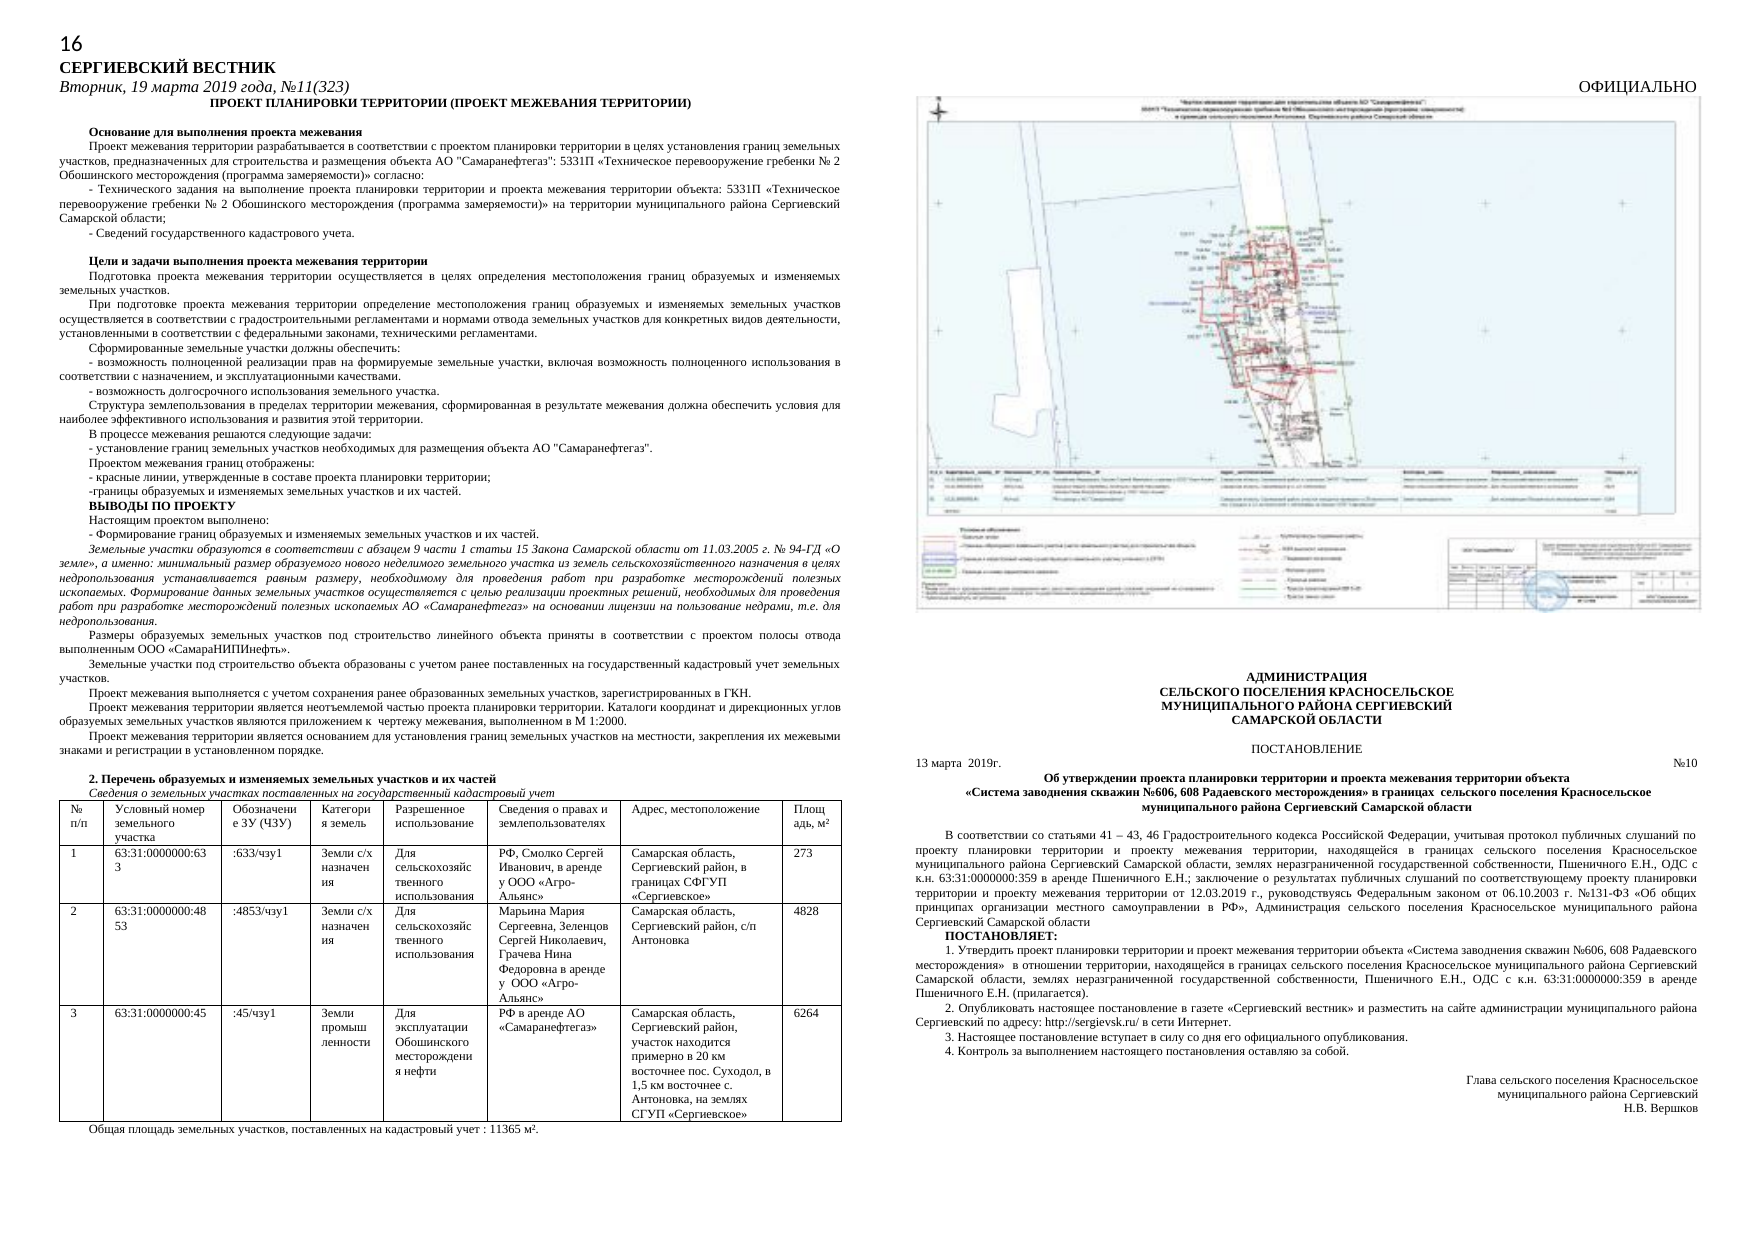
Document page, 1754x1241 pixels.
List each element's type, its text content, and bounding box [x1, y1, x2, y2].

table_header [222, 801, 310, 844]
text 2. Опубликовать настоящее постановление в газете «Сергиевский вестник» и разместить на сайте администрации муниципального района Сергиевский по адресу: http://sergievsk.ru/ в сети Интернет. [915, 1001, 1698, 1029]
text При подготовке проекта межевания территории определение местоположения границ образуемых и изменяемых земельных участков осуществляется в соответствии с градостроительными регламентами и нормами отвода земельных участков для конкретных видов деятельности, установленными в соответствии с федеральными законами, техническими регламентами. [59, 297, 842, 340]
text Проект межевания территории является основанием для установления границ земельных участков на местности, закрепления их межевыми знаками и регистрации в установленном порядке. [59, 728, 842, 757]
text 2. Перечень образуемых и изменяемых земельных участков и их частей [59, 772, 842, 786]
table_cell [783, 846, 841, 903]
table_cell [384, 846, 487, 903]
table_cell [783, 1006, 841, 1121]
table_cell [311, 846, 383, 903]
text Проектом межевания границ отображены: [59, 455, 842, 470]
text Структура землепользования в пределах территории межевания, сформированная в результате межевания должна обеспечить условия для наиболее эффективного использования и развития этой территории. [59, 398, 842, 427]
text Проект межевания территории является неотъемлемой частью проекта планировки территории. Каталоги координат и дирекционных углов образуемых земельных участков являются приложением к чертежу межевания, выполненном в М 1:2000. [59, 700, 842, 728]
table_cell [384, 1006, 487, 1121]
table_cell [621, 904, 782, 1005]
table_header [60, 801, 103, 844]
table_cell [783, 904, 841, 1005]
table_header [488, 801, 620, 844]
text 3. Настоящее постановление вступает в силу со дня его официального опубликования. [915, 1029, 1698, 1044]
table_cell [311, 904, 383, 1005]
text 1. Утвердить проект планировки территории и проект межевания территории объекта «Система заводнения скважин №606, 608 Радаевского месторождения» в отношении территории, находящейся в границах сельского поселения Красносельское муниципального района Сергиевский Самарской области, землях неразграниченной государственной собственности, Пшеничного Е.Н., ОДС с к.н. 63:31:0000000:359 в аренде Пшеничного Е.Н. (прилагается). [915, 943, 1698, 1001]
text Настоящим проектом выполнено: [59, 513, 842, 527]
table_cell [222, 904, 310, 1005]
text Основание для выполнения проекта межевания [59, 125, 842, 139]
text ПОСТАНОВЛЕНИЕ [915, 742, 1698, 756]
text САМАРСКОЙ ОБЛАСТИ [915, 713, 1698, 727]
text 4. Контроль за выполнением настоящего постановления оставляю за собой. [915, 1044, 1698, 1058]
text - возможность долгосрочного использования земельного участка. [59, 383, 842, 398]
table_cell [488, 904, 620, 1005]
text В процессе межевания решаются следующие задачи: [59, 427, 842, 441]
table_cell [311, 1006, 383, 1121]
text ВЫВОДЫ ПО ПРОЕКТУ [59, 498, 842, 513]
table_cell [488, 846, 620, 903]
text - красные линии, утвержденные в составе проекта планировки территории; [59, 470, 842, 484]
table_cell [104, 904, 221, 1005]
text Общая площадь земельных участков, поставленных на кадастровый учет : 11365 м². [59, 1122, 842, 1136]
text Сведения о земельных участках поставленных на государственный кадастровый учет [59, 786, 842, 800]
text - Формирование границ образуемых и изменяемых земельных участков и их частей. [59, 527, 842, 542]
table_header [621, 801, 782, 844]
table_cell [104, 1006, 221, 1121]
text -границы образуемых и изменяемых земельных участков и их частей. [59, 484, 842, 498]
text Н.В. Вершков [915, 1101, 1698, 1116]
text Об утверждении проекта планировки территории и проекта межевания территории объекта [915, 771, 1698, 785]
text Подготовка проекта межевания территории осуществляется в целях определения местоположения границ образуемых и изменяемых земельных участков. [59, 268, 842, 297]
text Цели и задачи выполнения проекта межевания территории [59, 254, 842, 268]
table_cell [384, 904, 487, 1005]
text - Технического задания на выполнение проекта планировки территории и проекта межевания территории объекта: 5331П «Техническое перевооружение гребенки № 2 Обошинского месторождения (программа замеряемости)» на территории муниципального района Сергиевский Самарской области; [59, 182, 842, 225]
text - Сведений государственного кадастрового учета. [59, 225, 842, 240]
text 13 марта 2019г. №10 [915, 756, 1698, 771]
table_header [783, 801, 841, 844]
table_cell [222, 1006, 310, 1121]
text МУНИЦИПАЛЬНОГО РАЙОНА СЕРГИЕВСКИЙ [915, 699, 1698, 713]
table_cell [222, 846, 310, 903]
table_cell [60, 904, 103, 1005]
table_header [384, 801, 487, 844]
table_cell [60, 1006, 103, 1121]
text ПОСТАНОВЛЯЕТ: [915, 929, 1698, 943]
text муниципального района Сергиевский [915, 1087, 1698, 1101]
text Земельные участки образуются в соответствии с абзацем 9 части 1 статьи 15 Закона Самарской области от 11.03.2005 г. № 94-ГД «О земле», а именно: минимальный размер образуемого нового неделимого земельного участка из земель сельскохозяйственного назначения в целях недропользования устанавливается равным размеру, необходимому для проведения работ при разработке месторождений полезных ископаемых. Формирование данных земельных участков осуществляется с целью реализации проектных решений, необходимых для проведения работ при разработке месторождений полезных ископаемых АО «Самаранефтегаз» на основании лицензии на пользование недрами, т.е. для недропользования. [59, 542, 842, 628]
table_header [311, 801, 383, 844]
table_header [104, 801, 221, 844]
text СЕЛЬСКОГО ПОСЕЛЕНИЯ КРАСНОСЕЛЬСКОЕ [915, 684, 1698, 699]
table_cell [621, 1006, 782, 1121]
text Земельные участки под строительство объекта образованы с учетом ранее поставленных на государственный кадастровый учет земельных участков. [59, 657, 842, 685]
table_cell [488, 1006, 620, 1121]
text - возможность полноценной реализации прав на формируемые земельные участки, включая возможность полноценного использования в соответствии с назначением, и эксплуатационными качествами. [59, 355, 842, 383]
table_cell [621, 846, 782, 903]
picture [915, 96, 1703, 613]
text Размеры образуемых земельных участков под строительство линейного объекта приняты в соответствии с проектом полосы отвода выполненным ООО «СамараНИПИнефть». [59, 628, 842, 657]
text - установление границ земельных участков необходимых для размещения объекта АО "Самаранефтегаз". [59, 441, 842, 455]
text АДМИНИСТРАЦИЯ [915, 670, 1698, 684]
text «Система заводнения скважин №606, 608 Радаевского месторождения» в границах сельского поселения Красносельское муниципального района Сергиевский Самарской области [915, 785, 1698, 814]
text Проект межевания выполняется с учетом сохранения ранее образованных земельных участков, зарегистрированных в ГКН. [59, 685, 842, 700]
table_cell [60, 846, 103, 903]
text В соответствии со статьями 41 – 43, 46 Градостроительного кодекса Российской Федерации, учитывая протокол публичных слушаний по проекту планировки территории и проекту межевания территории, находящейся в границах сельского поселения Красносельское муниципального района Сергиевский Самарской области, землях неразграниченной государственной собственности, Пшеничного Е.Н., ОДС с к.н. 63:31:0000000:359 в аренде Пшеничного Е.Н.; заключение о результатах публичных слушаний по соответствующему проекту планировки территории и проекту межевания территории от 12.03.2019 г., руководствуясь Федеральным законом от 06.10.2003 г. №131-ФЗ «Об общих принципах организации местного самоуправлении в РФ», Администрация сельского поселения Красносельское муниципального района Сергиевский Самарской области [915, 828, 1698, 929]
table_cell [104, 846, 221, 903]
text ПРОЕКТ ПЛАНИРОВКИ ТЕРРИТОРИИ (ПРОЕКТ МЕЖЕВАНИЯ ТЕРРИТОРИИ) [59, 96, 842, 110]
text Сформированные земельные участки должны обеспечить: [59, 340, 842, 355]
text Глава сельского поселения Красносельское [915, 1072, 1698, 1087]
text Проект межевания территории разрабатывается в соответствии с проектом планировки территории в целях установления границ земельных участков, предназначенных для строительства и размещения объекта АО "Самаранефтегаз": 5331П «Техническое перевооружение гребенки № 2 Обошинского месторождения (программа замеряемости)» согласно: [59, 139, 842, 182]
